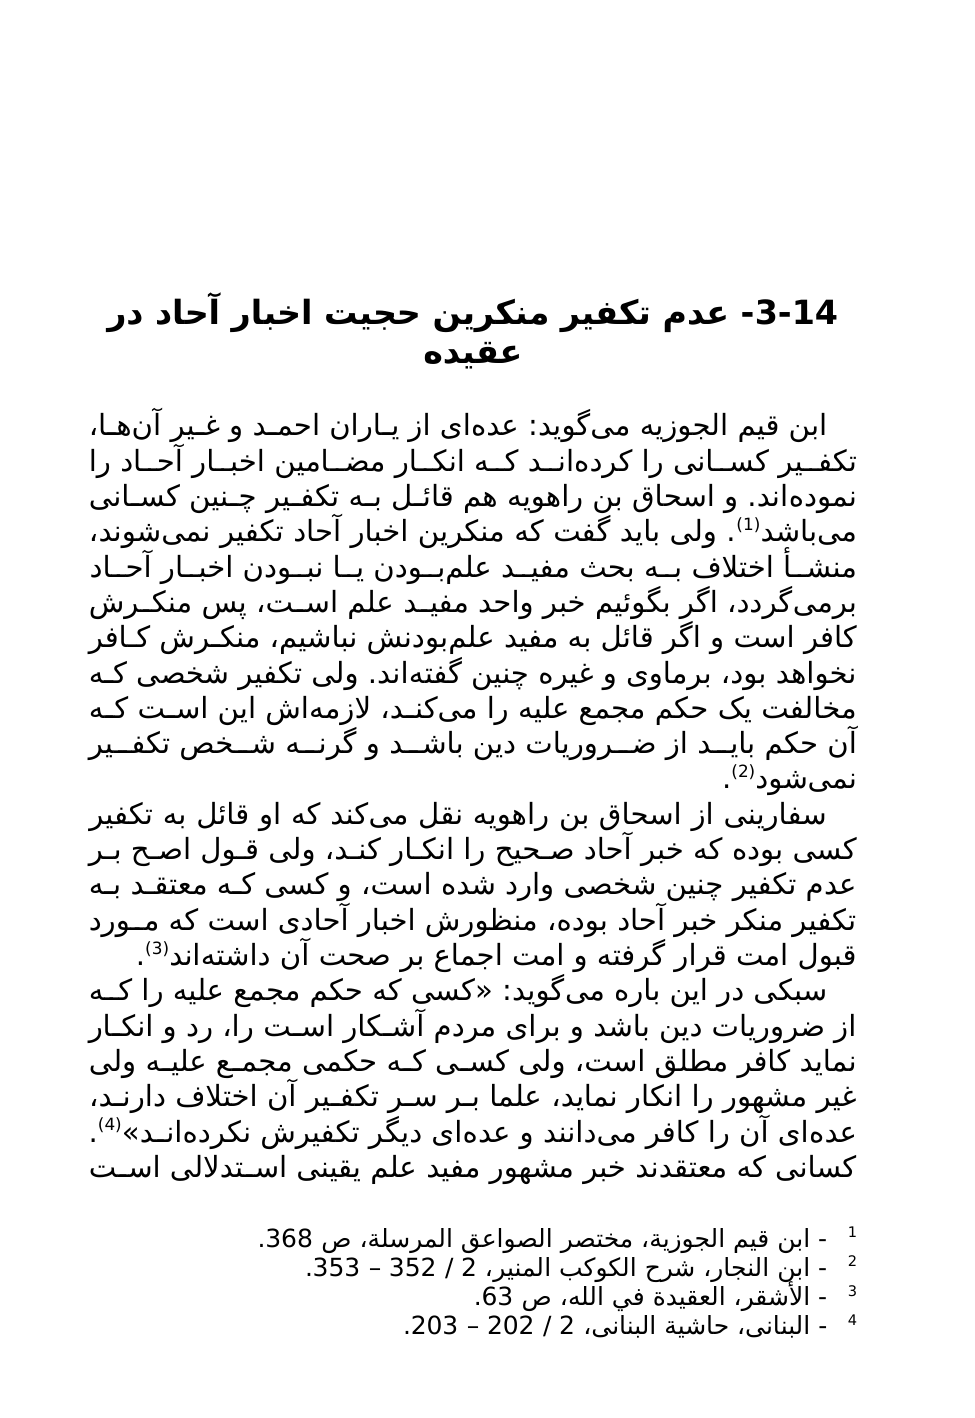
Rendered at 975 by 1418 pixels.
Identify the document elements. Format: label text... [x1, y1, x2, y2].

text 3-14- عدم تکفیر منکرین حجیت اخبار آحاد در عقیده [89, 293, 857, 371]
text سفارینی از اسحاق بن راهویه نقل می‌کند که او قائل به تکفیر کسی بوده که خبر آحاد صحیح را انکار کند، ولی قول اصح بر عدم تکفیر چنین شخصی وارد شده است، و کسی که معتقد به تکفیر منکر خبر آحاد بوده، منظورش اخبار آحادی است که مورد قبول امت قرار گرفته و امت اجماع بر صحت آن داشته‌اند(). [89, 797, 857, 972]
text ابن قیم الجوزیه می‌گوید: عده‌ای از یاران احمد و غیر آن‌ها، تکفیر کسانی را کرده‌اند که انکار مضامین اخبار آحاد را نموده‌اند. و اسحاق بن راهویه هم قائل به تکفیر چنین کسانی می‌باشد(). ولی باید گفت که منکرین اخبار آحاد تکفیر نمی‌شوند، منشأ اختلاف به بحث مفید علم‌بودن یا نبودن اخبار آحاد برمی‌گردد، اگر بگوئیم خبر واحد مفید علم است، پس منکرش کافر است و اگر قائل به مفید علم‌بودنش نباشیم، منکرش کافر نخواهد بود، برماوی و غیره چنین گفته‌اند. ولی تکفیر شخصی که مخالفت یک حکم مجمع علیه را می‌کند، لازمه‌اش این است که آن حکم باید از ضروریات دین باشد و گرنه شخص تکفیر نمی‌شود(). [89, 409, 857, 796]
